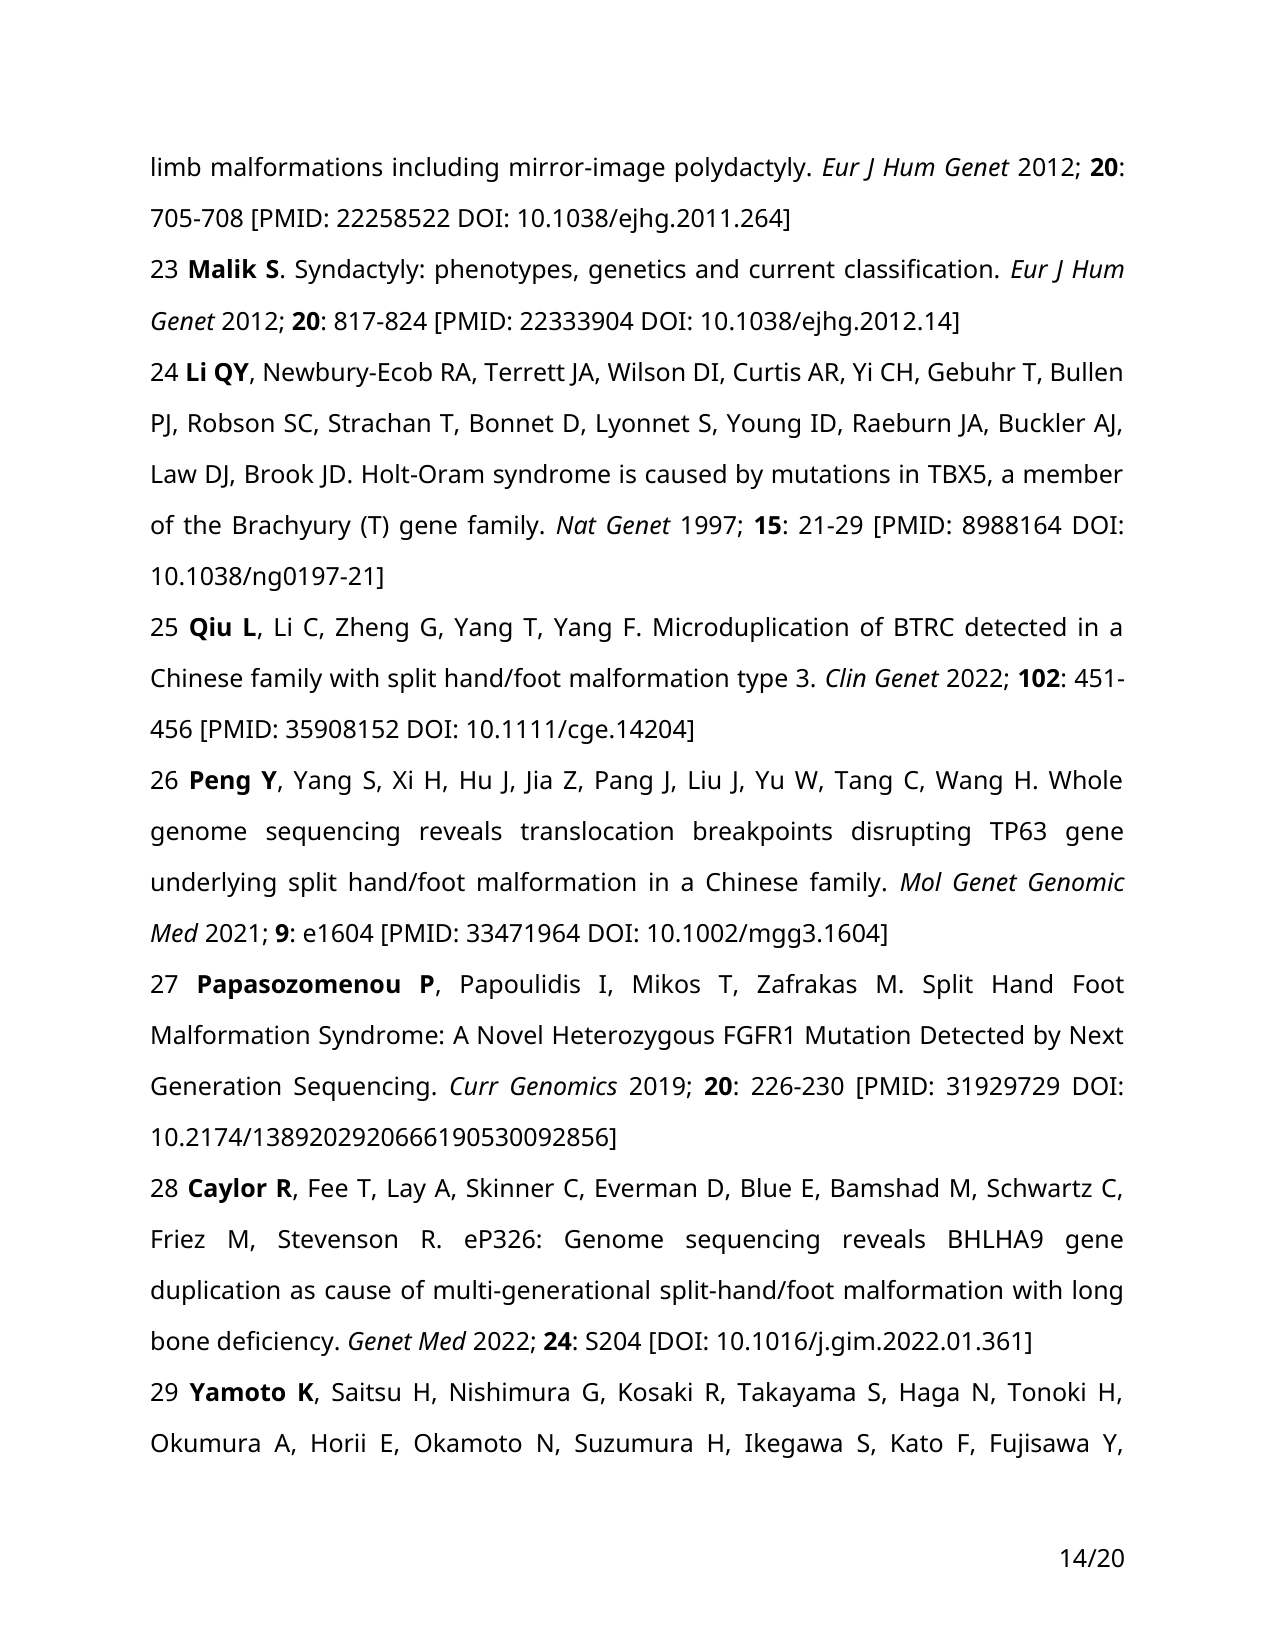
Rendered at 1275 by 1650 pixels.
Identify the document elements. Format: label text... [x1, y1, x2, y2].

text 26 Peng Y, Yang S, Xi H, Hu J, Jia Z, Pang J, Liu J, Yu W, Tang C, Wang H. Whole genome sequencing reveals translocation breakpoints disrupting TP63 gene underlying split hand/foot malformation in a Chinese family. Mol Genet Genomic Med 2021; 9: e1604 [PMID: 33471964 DOI: 10.1002/mgg3.1604] [150, 762, 1125, 950]
text 25 Qiu L, Li C, Zheng G, Yang T, Yang F. Microduplication of BTRC detected in a Chinese family with split hand/foot malformation type 3. Clin Genet 2022; 102: 451-456 [PMID: 35908152 DOI: 10.1111/cge.14204] [150, 609, 1125, 746]
text 28 Caylor R, Fee T, Lay A, Skinner C, Everman D, Blue E, Bamshad M, Schwartz C, Friez M, Stevenson R. eP326: Genome sequencing reveals BHLHA9 gene duplication as cause of multi-generational split-hand/foot malformation with long bone deficiency. Genet Med 2022; 24: S204 [DOI: 10.1016/j.gim.2022.01.361] [150, 1171, 1125, 1358]
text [150, 1375, 1125, 1460]
text 23 Malik S. Syndactyly: phenotypes, genetics and current classification. Eur J Hum Genet 2012; 20: 817-824 [PMID: 22333904 DOI: 10.1038/ejhg.2012.14] [150, 252, 1125, 337]
text 27 Papasozomenou P, Papoulidis I, Mikos T, Zafrakas M. Split Hand Foot Malformation Syndrome: A Novel Heterozygous FGFR1 Mutation Detected by Next Generation Sequencing. Curr Genomics 2019; 20: 226-230 [PMID: 31929729 DOI: 10.2174/1389202920666190530092856] [150, 967, 1125, 1154]
text 24 Li QY, Newbury-Ecob RA, Terrett JA, Wilson DI, Curtis AR, Yi CH, Gebuhr T, Bullen PJ, Robson SC, Strachan T, Bonnet D, Lyonnet S, Young ID, Raeburn JA, Buckler AJ, Law DJ, Brook JD. Holt-Oram syndrome is caused by mutations in TBX5, a member of the Brachyury (T) gene family. Nat Genet 1997; 15: 21-29 [PMID: 8988164 DOI: 10.1038/ng0197-21] [150, 354, 1125, 592]
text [150, 150, 1125, 235]
